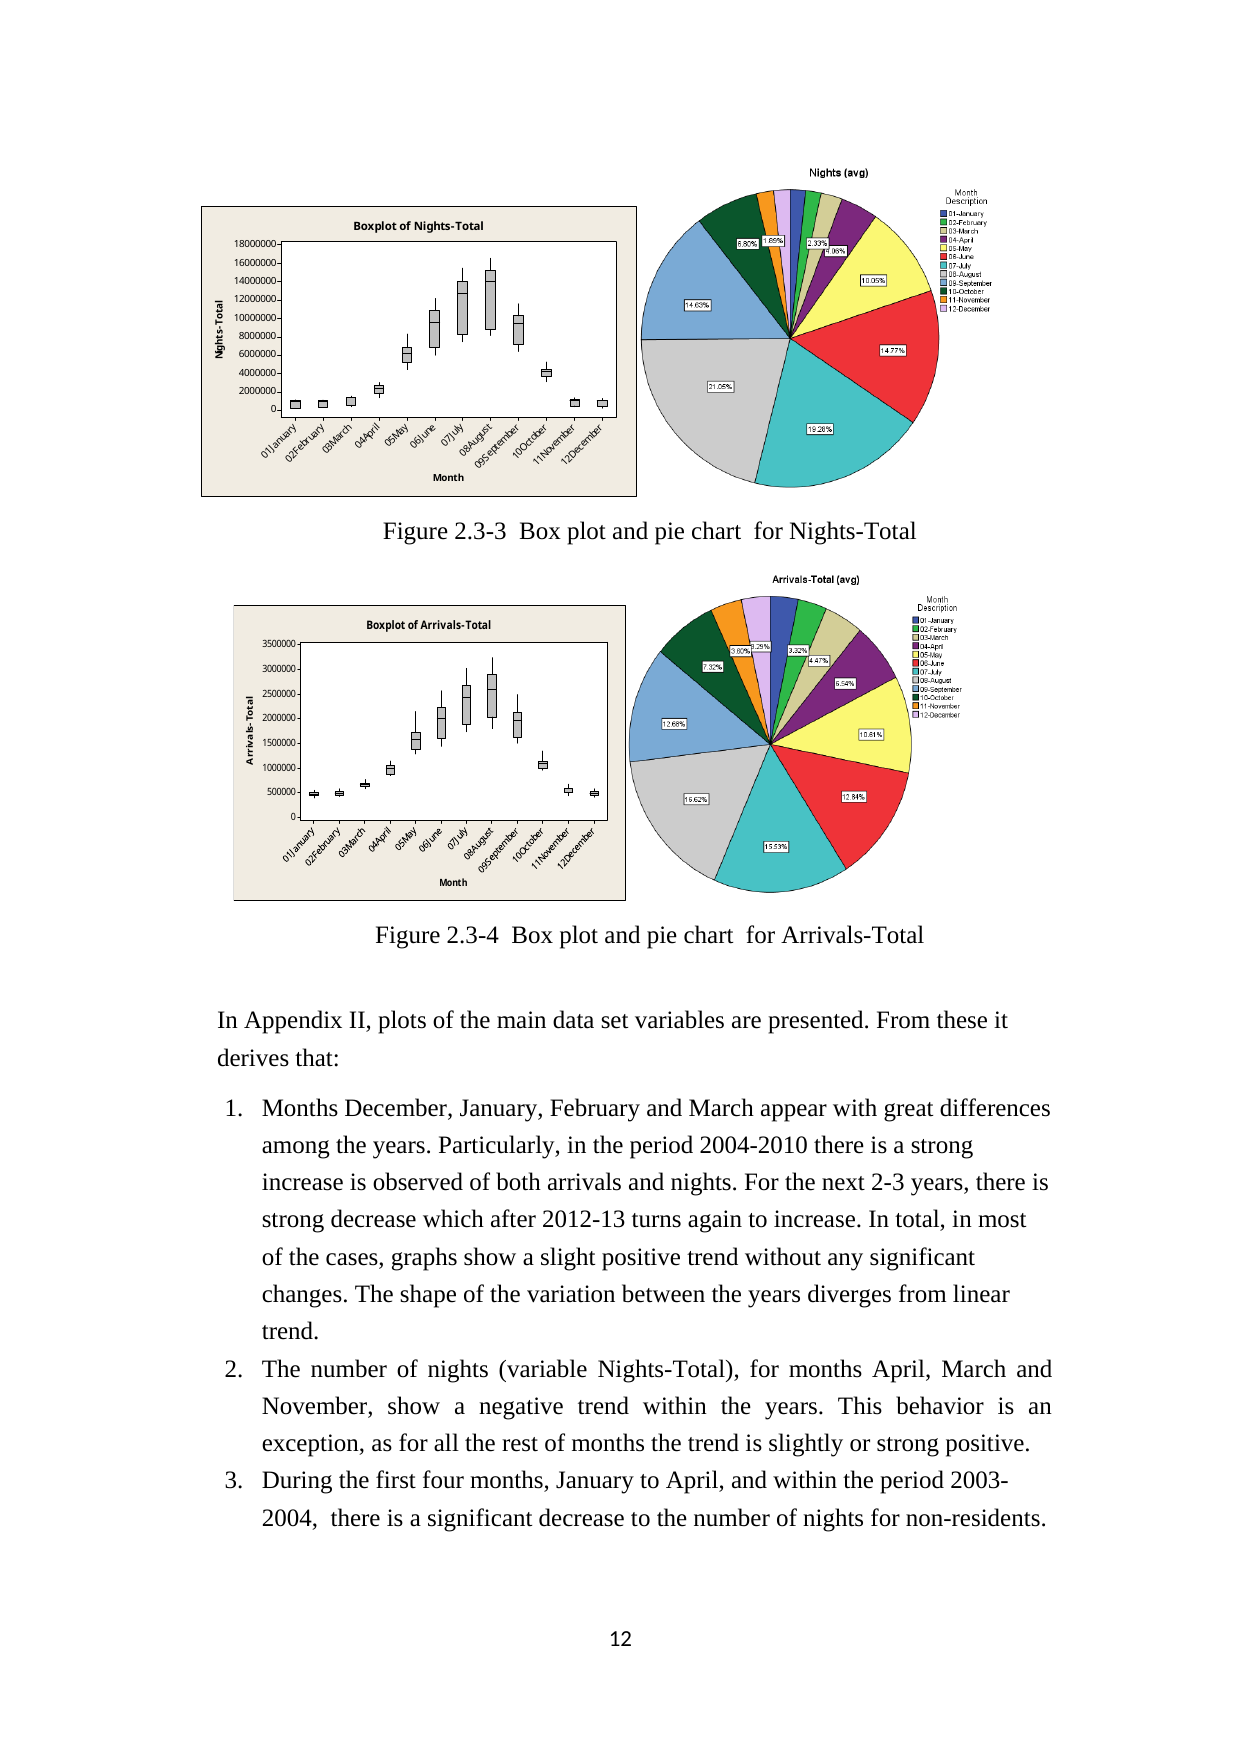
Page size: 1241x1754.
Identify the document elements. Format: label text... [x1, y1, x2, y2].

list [224, 1466, 1053, 1532]
list Figure 2.3-3 Box plot and pie chart for Nights-Total [246, 516, 1053, 544]
picture [637, 150, 1039, 497]
list In Appendix II, plots of the main data set variables are presented. From these it derives that: [217, 1006, 1053, 1072]
picture [626, 557, 1007, 902]
list Months December, January, February and March appear with great differences among the years. Particularly, in the period 2004-2010 there is a strong increase is observed of both arrivals and nights. For the next 2-3 years, there is strong decrease which after 2012-13 turns again to increase. In total, in most of the cases, graphs show a slight positive trend without any significant changes. The shape of the variation between the years diverges from linear trend. [224, 1093, 1053, 1345]
list The number of nights (variable Nights-Total), for months April, March and November, show a negative trend within the years. This behavior is an exception, as for all the rest of months the trend is slightly or strong positive. [224, 1354, 1053, 1457]
list Figure 2.3-4 Box plot and pie chart for Arrivals-Total [246, 920, 1053, 949]
